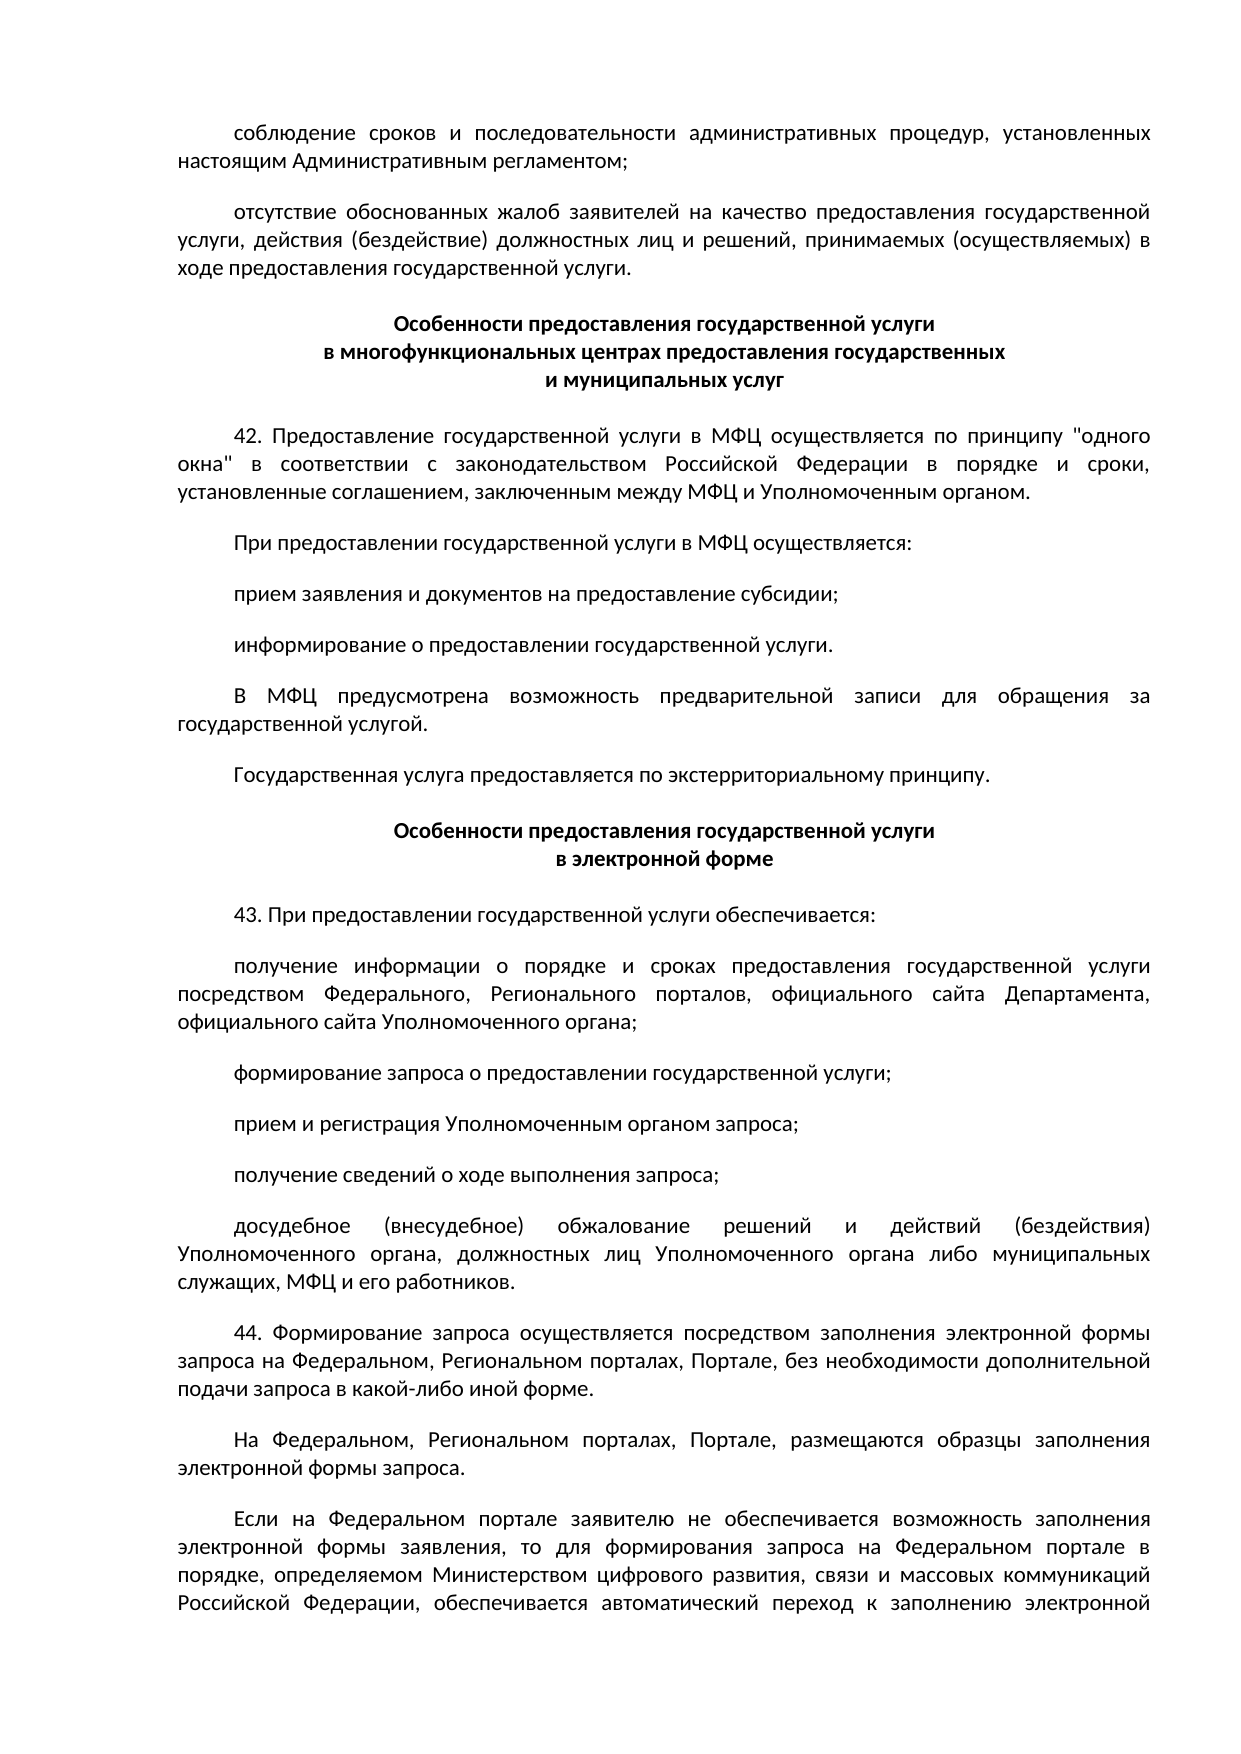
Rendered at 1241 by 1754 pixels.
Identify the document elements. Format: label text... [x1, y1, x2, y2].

title Особенности предоставления государственной услуги [177, 816, 1152, 844]
text 43. При предоставлении государственной услуги обеспечивается: [177, 900, 1152, 928]
text прием заявления и документов на предоставление субсидии; [177, 579, 1152, 607]
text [177, 1504, 1152, 1616]
text соблюдение сроков и последовательности административных процедур, установленных настоящим Административным регламентом; [177, 118, 1152, 174]
title и муниципальных услуг [177, 365, 1152, 393]
text прием и регистрация Уполномоченным органом запроса; [177, 1109, 1152, 1137]
text В МФЦ предусмотрена возможность предварительной записи для обращения за государственной услугой. [177, 681, 1152, 737]
title Особенности предоставления государственной услуги [177, 309, 1152, 337]
text досудебное (внесудебное) обжалование решений и действий (бездействия) Уполномоченного органа, должностных лиц Уполномоченного органа либо муниципальных служащих, МФЦ и его работников. [177, 1211, 1152, 1295]
text 42. Предоставление государственной услуги в МФЦ осуществляется по принципу "одного окна" в соответствии с законодательством Российской Федерации в порядке и сроки, установленные соглашением, заключенным между МФЦ и Уполномоченным органом. [177, 421, 1152, 505]
title в электронной форме [177, 844, 1152, 872]
text информирование о предоставлении государственной услуги. [177, 630, 1152, 658]
text На Федеральном, Региональном порталах, Портале, размещаются образцы заполнения электронной формы запроса. [177, 1425, 1152, 1481]
text получение информации о порядке и сроках предоставления государственной услуги посредством Федерального, Регионального порталов, официального сайта Департамента, официального сайта Уполномоченного органа; [177, 951, 1152, 1035]
text отсутствие обоснованных жалоб заявителей на качество предоставления государственной услуги, действия (бездействие) должностных лиц и решений, принимаемых (осуществляемых) в ходе предоставления государственной услуги. [177, 197, 1152, 281]
text При предоставлении государственной услуги в МФЦ осуществляется: [177, 528, 1152, 556]
text 44. Формирование запроса осуществляется посредством заполнения электронной формы запроса на Федеральном, Региональном порталах, Портале, без необходимости дополнительной подачи запроса в какой-либо иной форме. [177, 1318, 1152, 1402]
text формирование запроса о предоставлении государственной услуги; [177, 1058, 1152, 1086]
title в многофункциональных центрах предоставления государственных [177, 337, 1152, 365]
text Государственная услуга предоставляется по экстерриториальному принципу. [177, 760, 1152, 788]
text получение сведений о ходе выполнения запроса; [177, 1160, 1152, 1188]
